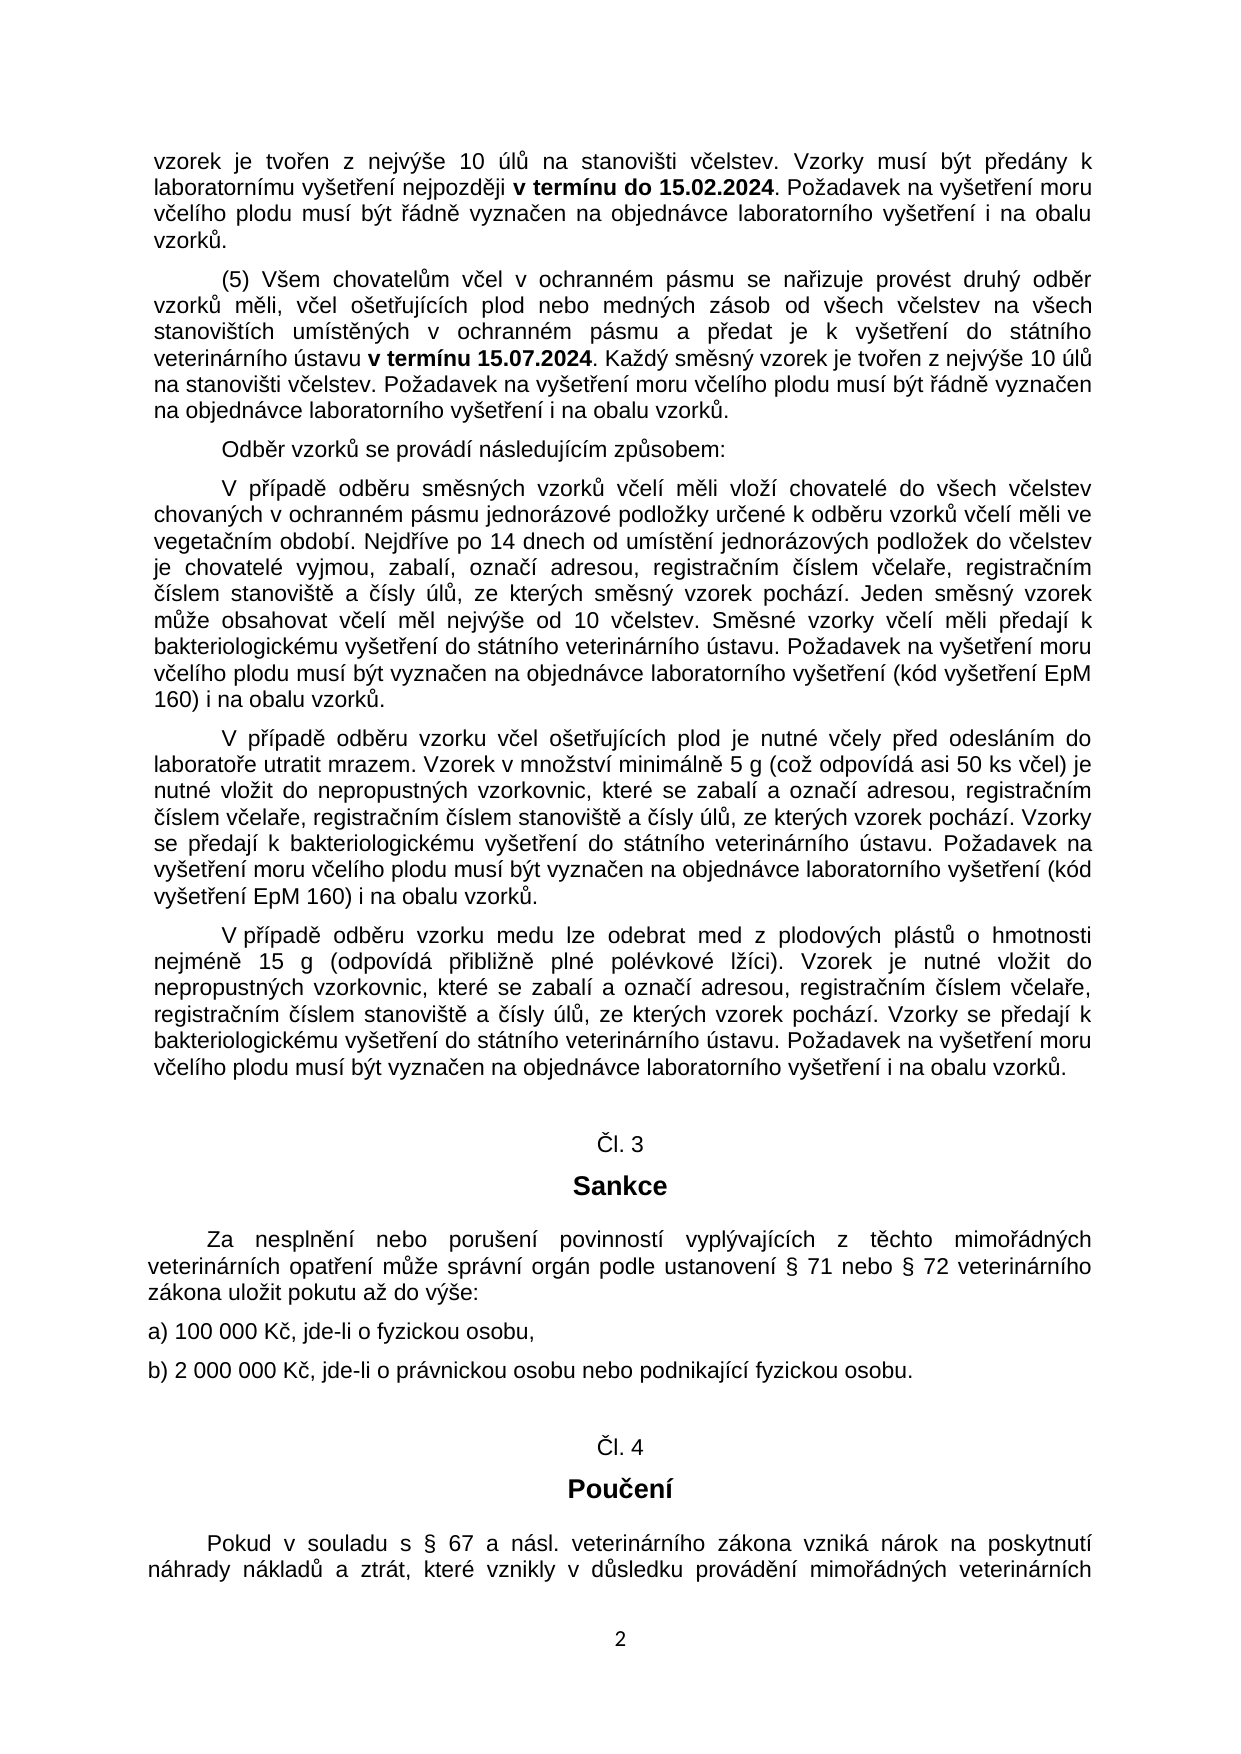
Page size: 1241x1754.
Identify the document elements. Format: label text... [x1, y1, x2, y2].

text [153, 148, 1093, 253]
text Za nesplnění nebo porušení povinností vyplývajících z těchto mimořádných veterinárních opatření může správní orgán podle ustanovení § 71 nebo § 72 veterinárního zákona uložit pokutu až do výše: [148, 1226, 1093, 1305]
text Čl. 4 [148, 1434, 1093, 1461]
text Čl. 3 [148, 1131, 1093, 1157]
text V případě odběru vzorku medu lze odebrat med z plodových plástů o hmotnosti nejméně 15 g (odpovídá přibližně plné polévkové lžíci). Vzorek je nutné vložit do nepropustných vzorkovnic, které se zabalí a označí adresou, registračním číslem včelaře, registračním číslem stanoviště a čísly úlů, ze kterých vzorek pochází. Vzorky se předají k bakteriologickému vyšetření do státního veterinárního ústavu. Požadavek na vyšetření moru včelího plodu musí být vyznačen na objednávce laboratorního vyšetření i na obalu vzorků. [153, 922, 1093, 1080]
text (5) Všem chovatelům včel v ochranném pásmu se nařizuje provést druhý odběr vzorků měli, včel ošetřujících plod nebo medných zásob od všech včelstev na všech stanovištích umístěných v ochranném pásmu a předat je k vyšetření do státního veterinárního ústavu v termínu 15.07.2024. Každý směsný vzorek je tvořen z nejvýše 10 úlů na stanovišti včelstev. Požadavek na vyšetření moru včelího plodu musí být řádně vyznačen na objednávce laboratorního vyšetření i na obalu vzorků. [153, 266, 1093, 424]
text Odběr vzorků se provádí následujícím způsobem: [153, 436, 1093, 462]
text Poučení [148, 1473, 1093, 1504]
text V případě odběru vzorku včel ošetřujících plod je nutné včely před odesláním do laboratoře utratit mrazem. Vzorek v množství minimálně 5 g (což odpovídá asi 50 ks včel) je nutné vložit do nepropustných vzorkovnic, které se zabalí a označí adresou, registračním číslem včelaře, registračním číslem stanoviště a čísly úlů, ze kterých vzorek pochází. Vzorky se předají k bakteriologickému vyšetření do státního veterinárního ústavu. Požadavek na vyšetření moru včelího plodu musí být vyznačen na objednávce laboratorního vyšetření (kód vyšetření EpM 160) i na obalu vzorků. [153, 725, 1093, 909]
text b) 2 000 000 Kč, jde-li o právnickou osobu nebo podnikající fyzickou osobu. [148, 1357, 1093, 1383]
text a) 100 000 Kč, jde-li o fyzickou osobu, [148, 1318, 1093, 1344]
text Sankce [148, 1170, 1093, 1201]
text V případě odběru směsných vzorků včelí měli vloží chovatelé do všech včelstev chovaných v ochranném pásmu jednorázové podložky určené k odběru vzorků včelí měli ve vegetačním období. Nejdříve po 14 dnech od umístění jednorázových podložek do včelstev je chovatelé vyjmou, zabalí, označí adresou, registračním číslem včelaře, registračním číslem stanoviště a čísly úlů, ze kterých směsný vzorek pochází. Jeden směsný vzorek může obsahovat včelí měl nejvýše od 10 včelstev. Směsné vzorky včelí měli předají k bakteriologickému vyšetření do státního veterinárního ústavu. Požadavek na vyšetření moru včelího plodu musí být vyznačen na objednávce laboratorního vyšetření (kód vyšetření EpM 160) i na obalu vzorků. [153, 475, 1093, 712]
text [148, 1529, 1093, 1582]
